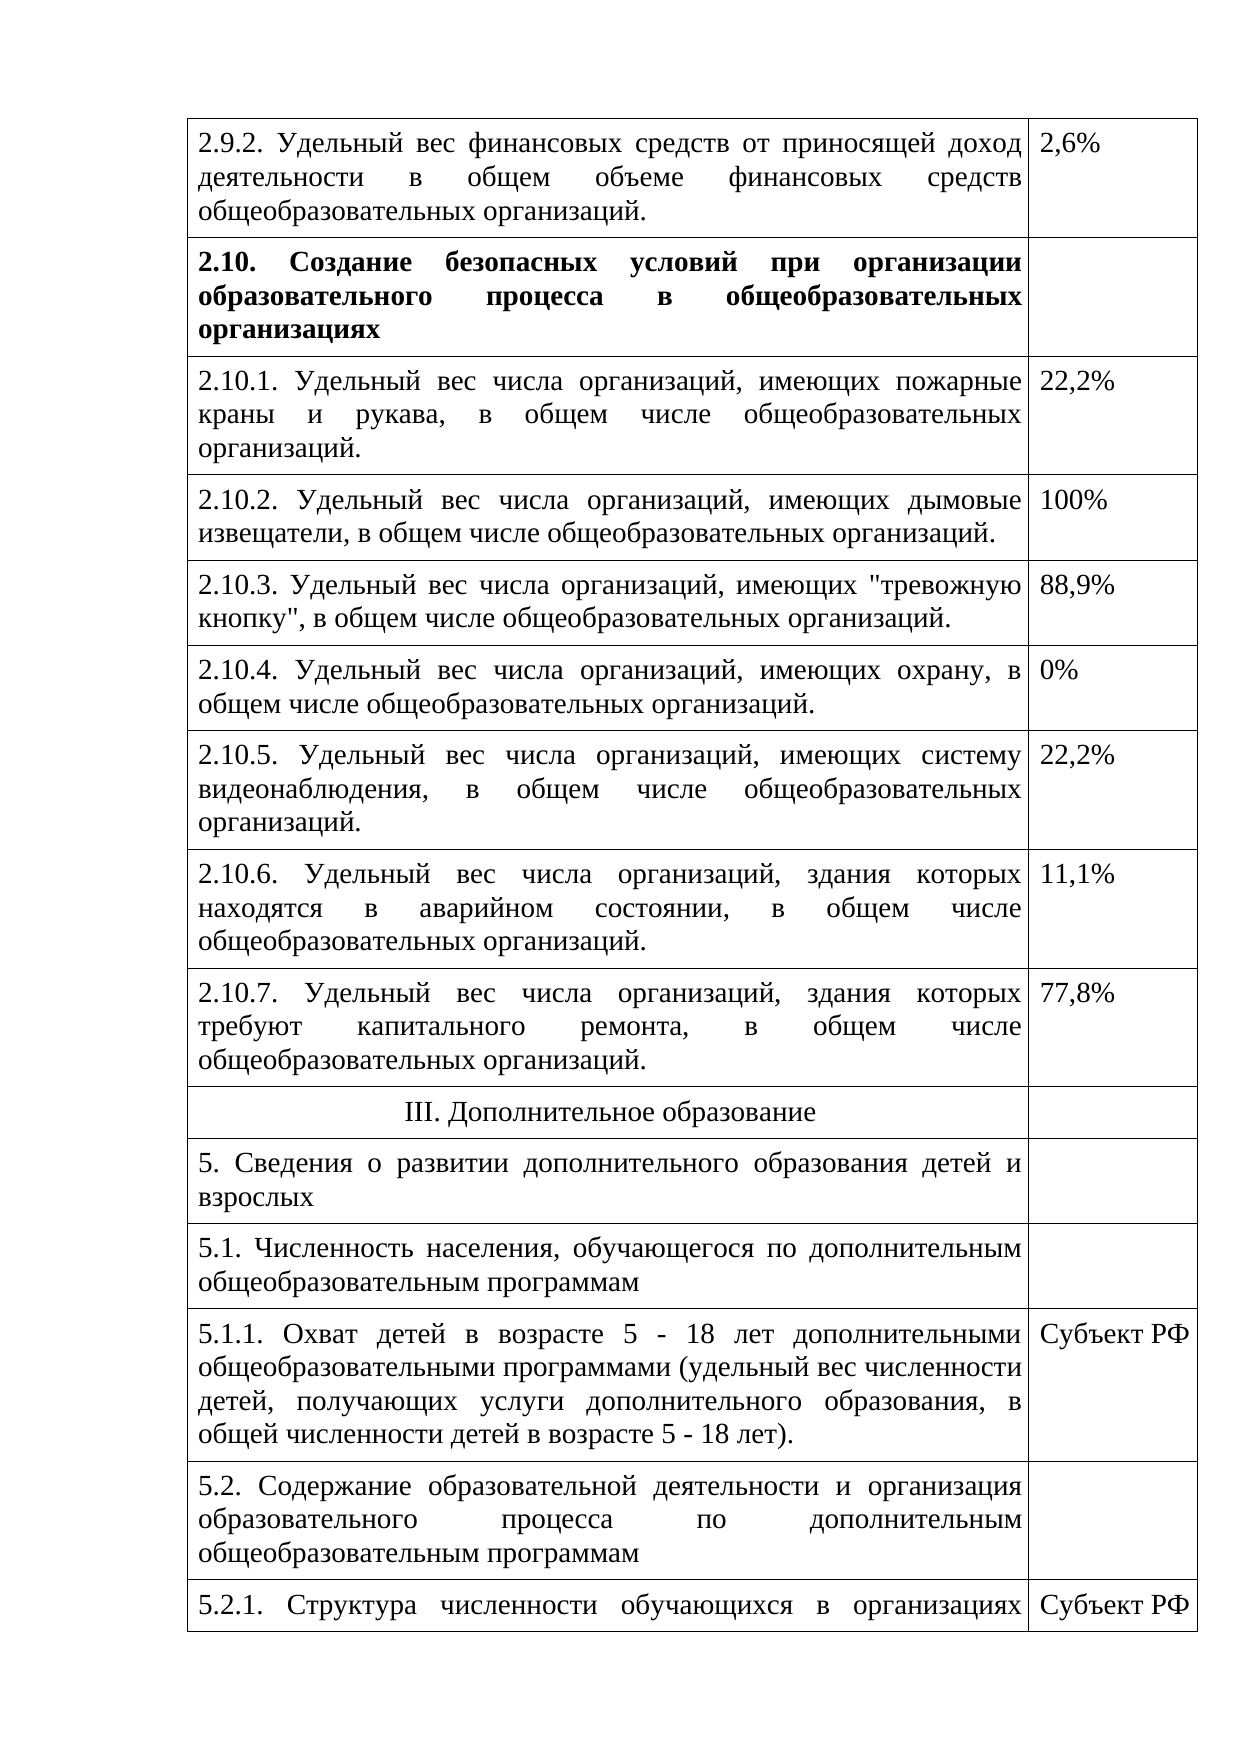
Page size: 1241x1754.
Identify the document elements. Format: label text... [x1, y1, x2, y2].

table_cell 22,2% [1029, 357, 1197, 474]
table_cell 2.10.6. Удельный вес числа организаций, здания которых находятся в аварийном состоянии, в общем числе общеобразовательных организаций. [188, 850, 1028, 967]
table_cell [1029, 1224, 1197, 1308]
table_cell 2.10.5. Удельный вес числа организаций, имеющих систему видеонаблюдения, в общем числе общеобразовательных организаций. [188, 731, 1028, 849]
table_cell 77,8% [1029, 969, 1197, 1086]
table_cell 2.10.3. Удельный вес числа организаций, имеющих "тревожную кнопку", в общем числе общеобразовательных организаций. [188, 561, 1028, 645]
table_cell 2,6% [1029, 119, 1197, 237]
table_cell 0% [1029, 646, 1197, 730]
table_cell [1029, 1462, 1197, 1579]
table_cell 2.10. Создание безопасных условий при организации образовательного процесса в общеобразовательных организациях [188, 238, 1028, 356]
table_cell 100% [1029, 475, 1197, 559]
table_cell [1029, 238, 1197, 356]
table_cell 2.10.2. Удельный вес числа организаций, имеющих дымовые извещатели, в общем числе общеобразовательных организаций. [188, 475, 1028, 559]
table_cell 5. Сведения о развитии дополнительного образования детей и взрослых [188, 1139, 1028, 1223]
table_cell Субъект РФ [1029, 1309, 1197, 1461]
table_cell 2.10.4. Удельный вес числа организаций, имеющих охрану, в общем числе общеобразовательных организаций. [188, 646, 1028, 730]
table_cell 2.10.7. Удельный вес числа организаций, здания которых требуют капитального ремонта, в общем числе общеобразовательных организаций. [188, 969, 1028, 1086]
table_cell Субъект РФ [1029, 1580, 1197, 1631]
table_cell 11,1% [1029, 850, 1197, 967]
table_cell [188, 1580, 1028, 1631]
table_cell [1029, 1139, 1197, 1223]
table_cell 5.2. Содержание образовательной деятельности и организация образовательного процесса по дополнительным общеобразовательным программам [188, 1462, 1028, 1579]
table_cell 2.10.1. Удельный вес числа организаций, имеющих пожарные краны и рукава, в общем числе общеобразовательных организаций. [188, 357, 1028, 474]
table_cell 22,2% [1029, 731, 1197, 849]
table_cell III. Дополнительное образование [188, 1087, 1028, 1138]
table_cell 2.9.2. Удельный вес финансовых средств от приносящей доход деятельности в общем объеме финансовых средств общеобразовательных организаций. [188, 119, 1028, 237]
table_cell 88,9% [1029, 561, 1197, 645]
table_cell 5.1.1. Охват детей в возрасте 5 - 18 лет дополнительными общеобразовательными программами (удельный вес численности детей, получающих услуги дополнительного образования, в общей численности детей в возрасте 5 - 18 лет). [188, 1309, 1028, 1461]
table_cell [1029, 1087, 1197, 1138]
table_cell 5.1. Численность населения, обучающегося по дополнительным общеобразовательным программам [188, 1224, 1028, 1308]
